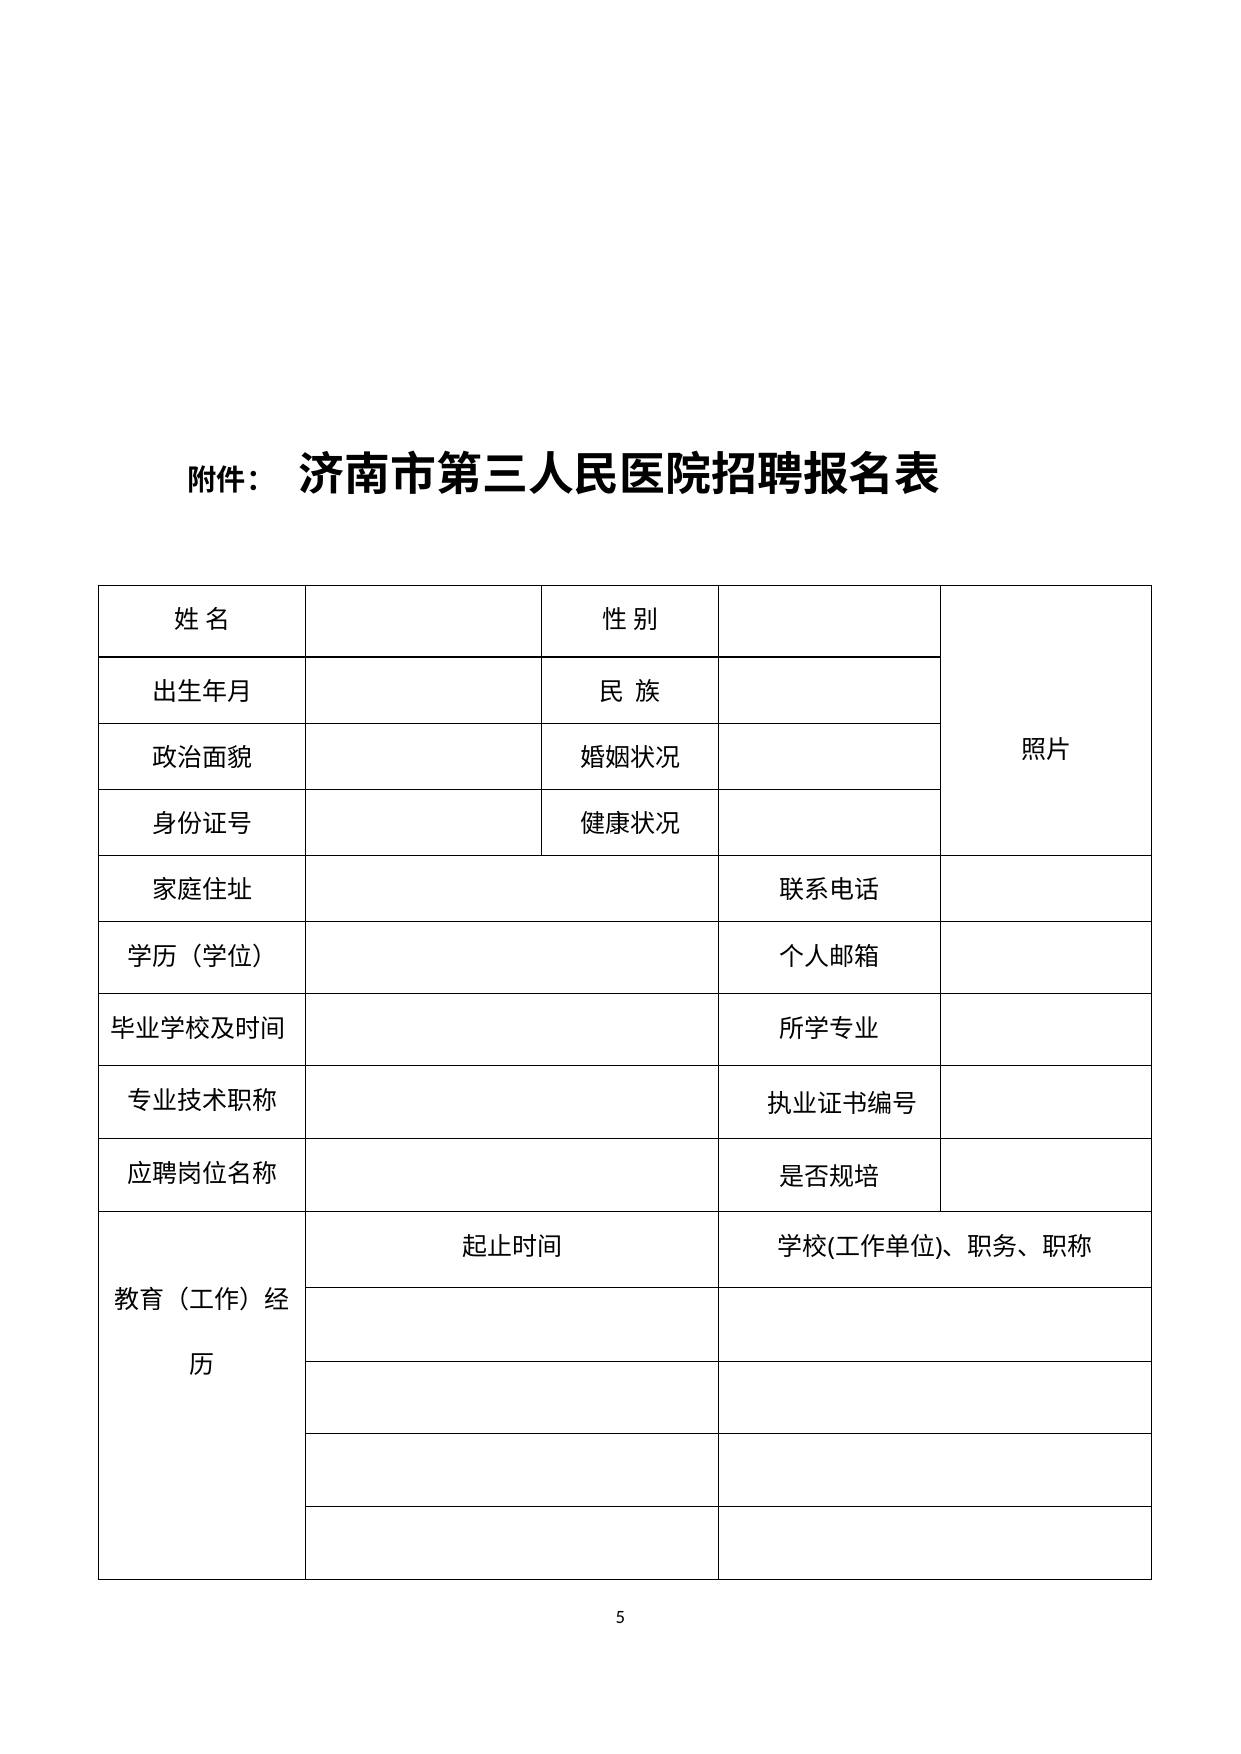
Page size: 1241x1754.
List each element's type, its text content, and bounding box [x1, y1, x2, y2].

table_header 性 别 [542, 586, 718, 656]
table_cell 家庭住址 [99, 856, 305, 921]
table_cell [306, 1139, 718, 1211]
table_cell [719, 1434, 1151, 1506]
table_cell [306, 1434, 718, 1506]
table_cell [306, 658, 541, 722]
table_cell 是否规培 [719, 1139, 940, 1211]
table_cell 个人邮箱 [719, 922, 940, 993]
table_header 姓 名 [99, 586, 305, 656]
table_cell [719, 1288, 1151, 1361]
table_header [306, 586, 541, 656]
table_cell 所学专业 [719, 994, 940, 1065]
table_cell 学校(工作单位)、职务、职称 [719, 1212, 1151, 1287]
table_cell 教育（工作）经历 [99, 1212, 305, 1579]
table_cell [306, 1288, 718, 1361]
table_cell [306, 922, 718, 993]
table_cell [306, 1507, 718, 1579]
table_cell [941, 994, 1151, 1065]
table_cell 应聘岗位名称 [99, 1139, 305, 1211]
table_cell 联系电话 [719, 856, 940, 921]
table_cell [306, 994, 718, 1065]
table_cell [719, 1362, 1151, 1433]
table_cell 专业技术职称 [99, 1066, 305, 1138]
table_cell 身份证号 [99, 790, 305, 854]
table_cell 婚姻状况 [542, 724, 718, 788]
table_cell [941, 1066, 1151, 1138]
table_header 照片 [941, 586, 1151, 854]
table_cell 出生年月 [99, 658, 305, 722]
table_cell 执业证书编号 [719, 1066, 940, 1138]
table_cell 学历（学位） [99, 922, 305, 993]
table_cell [941, 1139, 1151, 1211]
table_cell 民 族 [542, 658, 718, 722]
table_cell 毕业学校及时间 [99, 994, 305, 1065]
table_cell [306, 1362, 718, 1433]
table_cell [719, 790, 940, 854]
text 附件： 济南市第三人民医院招聘报名表 [187, 422, 1053, 519]
table_cell 政治面貌 [99, 724, 305, 788]
table_cell [306, 1066, 718, 1138]
table_cell [941, 922, 1151, 993]
table_cell [306, 856, 718, 921]
table_cell [719, 724, 940, 788]
table_cell [306, 724, 541, 788]
table_cell [306, 790, 541, 854]
table_header [719, 586, 940, 656]
table_cell 健康状况 [542, 790, 718, 854]
table_cell [941, 856, 1151, 921]
table_cell [719, 658, 940, 722]
table_cell [719, 1507, 1151, 1579]
table_cell 起止时间 [306, 1212, 718, 1287]
